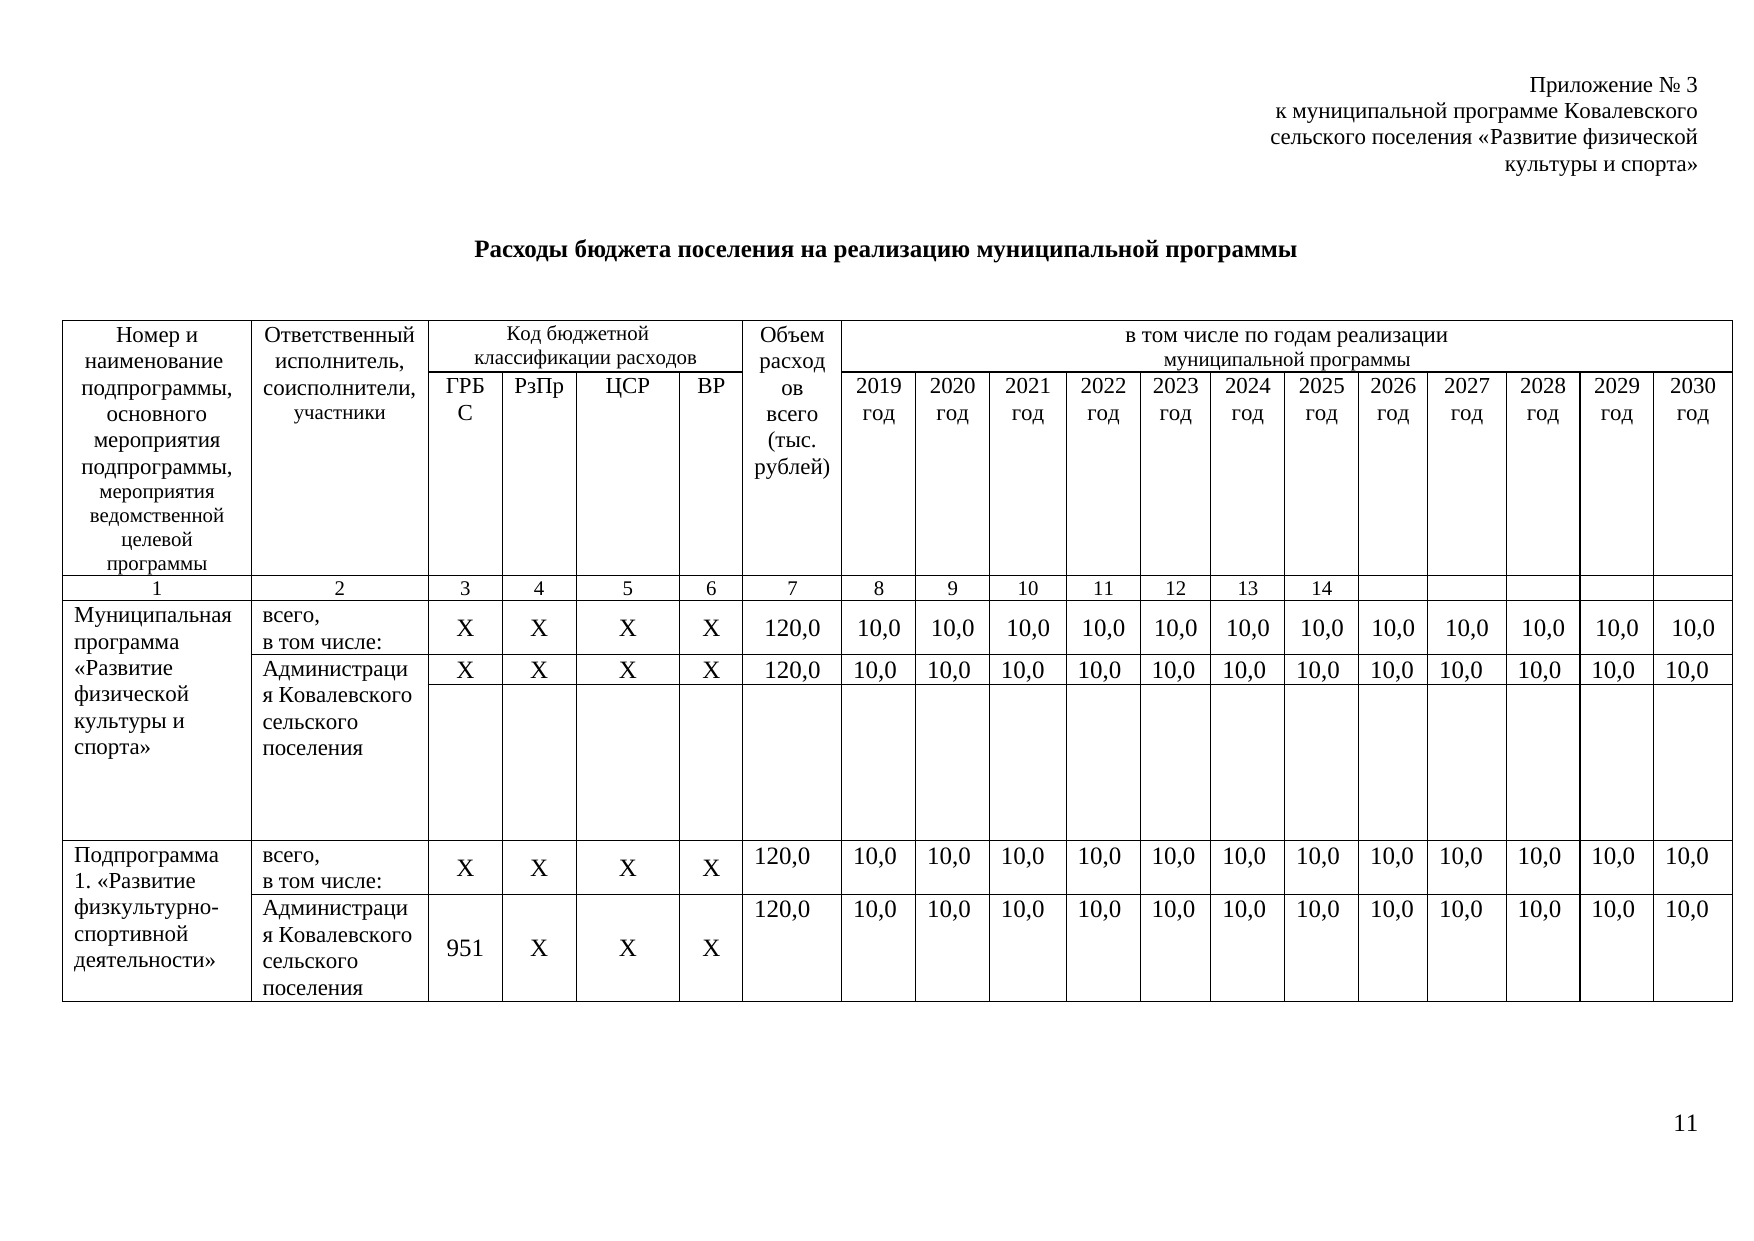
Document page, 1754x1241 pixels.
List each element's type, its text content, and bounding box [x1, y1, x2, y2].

table_cell 10,0 [1211, 655, 1284, 684]
table_cell X [503, 841, 576, 893]
table_cell X [577, 895, 679, 1001]
text Расходы бюджета поселения на реализацию муниципальной программы [74, 234, 1698, 262]
table_cell 10,0 [990, 655, 1066, 684]
table_cell X [429, 655, 502, 684]
table_cell 10,0 [990, 841, 1066, 893]
table_cell X [680, 841, 742, 893]
table_cell 10,0 [842, 895, 915, 1001]
table_cell X [680, 601, 742, 654]
table_cell 10,0 [1067, 895, 1140, 1001]
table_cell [252, 895, 428, 1001]
table_cell [1428, 576, 1506, 600]
table_cell 10,0 [842, 841, 915, 893]
table_cell 10,0 [1581, 841, 1653, 893]
table_header Ответственный исполнитель, соисполнители, участники [252, 321, 428, 575]
table_cell 120,0 [743, 601, 841, 654]
table_cell 10,0 [1507, 655, 1579, 684]
table_cell 10,0 [1211, 601, 1284, 654]
table_cell [1654, 685, 1732, 840]
table_cell [1359, 576, 1427, 600]
table_cell 2019 год [842, 373, 915, 575]
table_cell ЦСР [577, 373, 679, 575]
table_cell 2021 год [990, 373, 1066, 575]
table_cell 10,0 [1359, 841, 1427, 893]
table_cell 13 [1211, 576, 1284, 600]
table_cell 10,0 [1654, 655, 1732, 684]
table_cell [1067, 685, 1140, 840]
table_cell X [429, 841, 502, 893]
table_cell всего, в том числе: [252, 601, 428, 654]
table_cell 120,0 [743, 895, 841, 1001]
table_cell 10,0 [990, 601, 1066, 654]
table_cell 10,0 [1428, 895, 1506, 1001]
table_cell [1428, 685, 1506, 840]
table_cell 10,0 [1654, 601, 1732, 654]
table_cell [1141, 685, 1210, 840]
table_cell [1507, 685, 1579, 840]
table_cell 2024 год [1211, 373, 1284, 575]
table_cell Муниципальная программа «Развитие физической культуры и спорта» [63, 601, 251, 840]
table_cell 10,0 [1654, 841, 1732, 893]
table_cell 10,0 [1141, 601, 1210, 654]
table_cell 10,0 [1141, 841, 1210, 893]
table_cell X [577, 655, 679, 684]
table_cell 10,0 [1581, 655, 1653, 684]
table_cell 10,0 [916, 841, 989, 893]
table_cell X [680, 655, 742, 684]
table_cell 5 [577, 576, 679, 600]
table_cell ГРБС [429, 373, 502, 575]
table_cell 120,0 [743, 841, 841, 893]
table_cell 10,0 [1141, 655, 1210, 684]
table_header Объем расходов всего (тыс. рублей) [743, 321, 841, 575]
table_cell 10,0 [1581, 895, 1653, 1001]
table_cell 10,0 [916, 895, 989, 1001]
table_cell 10,0 [842, 601, 915, 654]
table_header Номер и наименование подпрограммы, основного мероприятия подпрограммы, мероприятия ведомственной целевой программы [63, 321, 251, 575]
table_cell 10,0 [1428, 841, 1506, 893]
table_cell [1359, 685, 1427, 840]
table_cell X [503, 655, 576, 684]
table_cell 10,0 [1507, 841, 1579, 893]
table_cell РзПр [503, 373, 576, 575]
table_cell X [680, 895, 742, 1001]
text к муниципальной программе Ковалевского сельского поселения «Развитие физической культуры и спорта» [1181, 97, 1698, 176]
table_cell X [429, 601, 502, 654]
table_cell 10,0 [990, 895, 1066, 1001]
table_cell 2023 год [1141, 373, 1210, 575]
table_cell [577, 685, 679, 840]
table_cell X [577, 601, 679, 654]
table_cell X [577, 841, 679, 893]
table_cell [680, 685, 742, 840]
table_cell 2029 год [1581, 373, 1653, 575]
table_cell 2025 год [1285, 373, 1358, 575]
table_cell ВР [680, 373, 742, 575]
table_cell [1507, 576, 1579, 600]
table_cell 10,0 [1654, 895, 1732, 1001]
table_cell 10,0 [916, 601, 989, 654]
table_cell 9 [916, 576, 989, 600]
table_cell X [503, 895, 576, 1001]
table_cell 10,0 [916, 655, 989, 684]
table_cell 3 [429, 576, 502, 600]
table_cell [1581, 685, 1653, 840]
table_cell [429, 685, 502, 840]
table_cell 2 [252, 576, 428, 600]
table_cell [916, 685, 989, 840]
table_cell 10,0 [1428, 655, 1506, 684]
table_cell 11 [1067, 576, 1140, 600]
table_cell [1654, 576, 1732, 600]
table_cell всего, в том числе: [252, 841, 428, 893]
table_cell 10,0 [1428, 601, 1506, 654]
table_cell 2022 год [1067, 373, 1140, 575]
table_cell 2026 год [1359, 373, 1427, 575]
table_cell 10,0 [1285, 655, 1358, 684]
table_cell 12 [1141, 576, 1210, 600]
table_cell [1211, 685, 1284, 840]
table_cell 10,0 [1359, 895, 1427, 1001]
table_cell [990, 685, 1066, 840]
table_cell 10,0 [1141, 895, 1210, 1001]
text Приложение № 3 [74, 71, 1698, 97]
table_cell [503, 685, 576, 840]
table_cell 8 [842, 576, 915, 600]
table_cell 10,0 [1067, 841, 1140, 893]
table_cell Администрация Ковалевского сельского поселения [252, 655, 428, 840]
table_cell 1 [63, 576, 251, 600]
table_cell 10,0 [1285, 601, 1358, 654]
table_cell 120,0 [743, 655, 841, 684]
table_header в том числе по годам реализации муниципальной программы [842, 321, 1732, 371]
table_cell 10,0 [1581, 601, 1653, 654]
table_cell 2030 год [1654, 373, 1732, 575]
table_cell [1581, 576, 1653, 600]
table_cell 10,0 [1067, 655, 1140, 684]
table_header Код бюджетной классификации расходов [429, 321, 742, 371]
table_cell [743, 685, 841, 840]
table_cell 6 [680, 576, 742, 600]
table_cell 2028 год [1507, 373, 1579, 575]
table_cell 10,0 [1211, 895, 1284, 1001]
table_cell 10,0 [1285, 841, 1358, 893]
table_cell 10,0 [1285, 895, 1358, 1001]
table_cell 10,0 [1211, 841, 1284, 893]
table_cell 4 [503, 576, 576, 600]
table_cell Подпрограмма 1. «Развитие физкультурно-спортивной деятельности» [63, 841, 251, 1001]
table_cell 10,0 [1359, 655, 1427, 684]
table_cell 2027 год [1428, 373, 1506, 575]
table_cell [1285, 685, 1358, 840]
table_cell 10,0 [1507, 895, 1579, 1001]
table_cell 7 [743, 576, 841, 600]
table_cell 10,0 [1507, 601, 1579, 654]
table_cell 951 [429, 895, 502, 1001]
table_cell 14 [1285, 576, 1358, 600]
table_cell 2020 год [916, 373, 989, 575]
table_cell 10,0 [1359, 601, 1427, 654]
table_cell [842, 685, 915, 840]
table_cell 10 [990, 576, 1066, 600]
table_cell 10,0 [1067, 601, 1140, 654]
table_cell 10,0 [842, 655, 915, 684]
table_cell X [503, 601, 576, 654]
